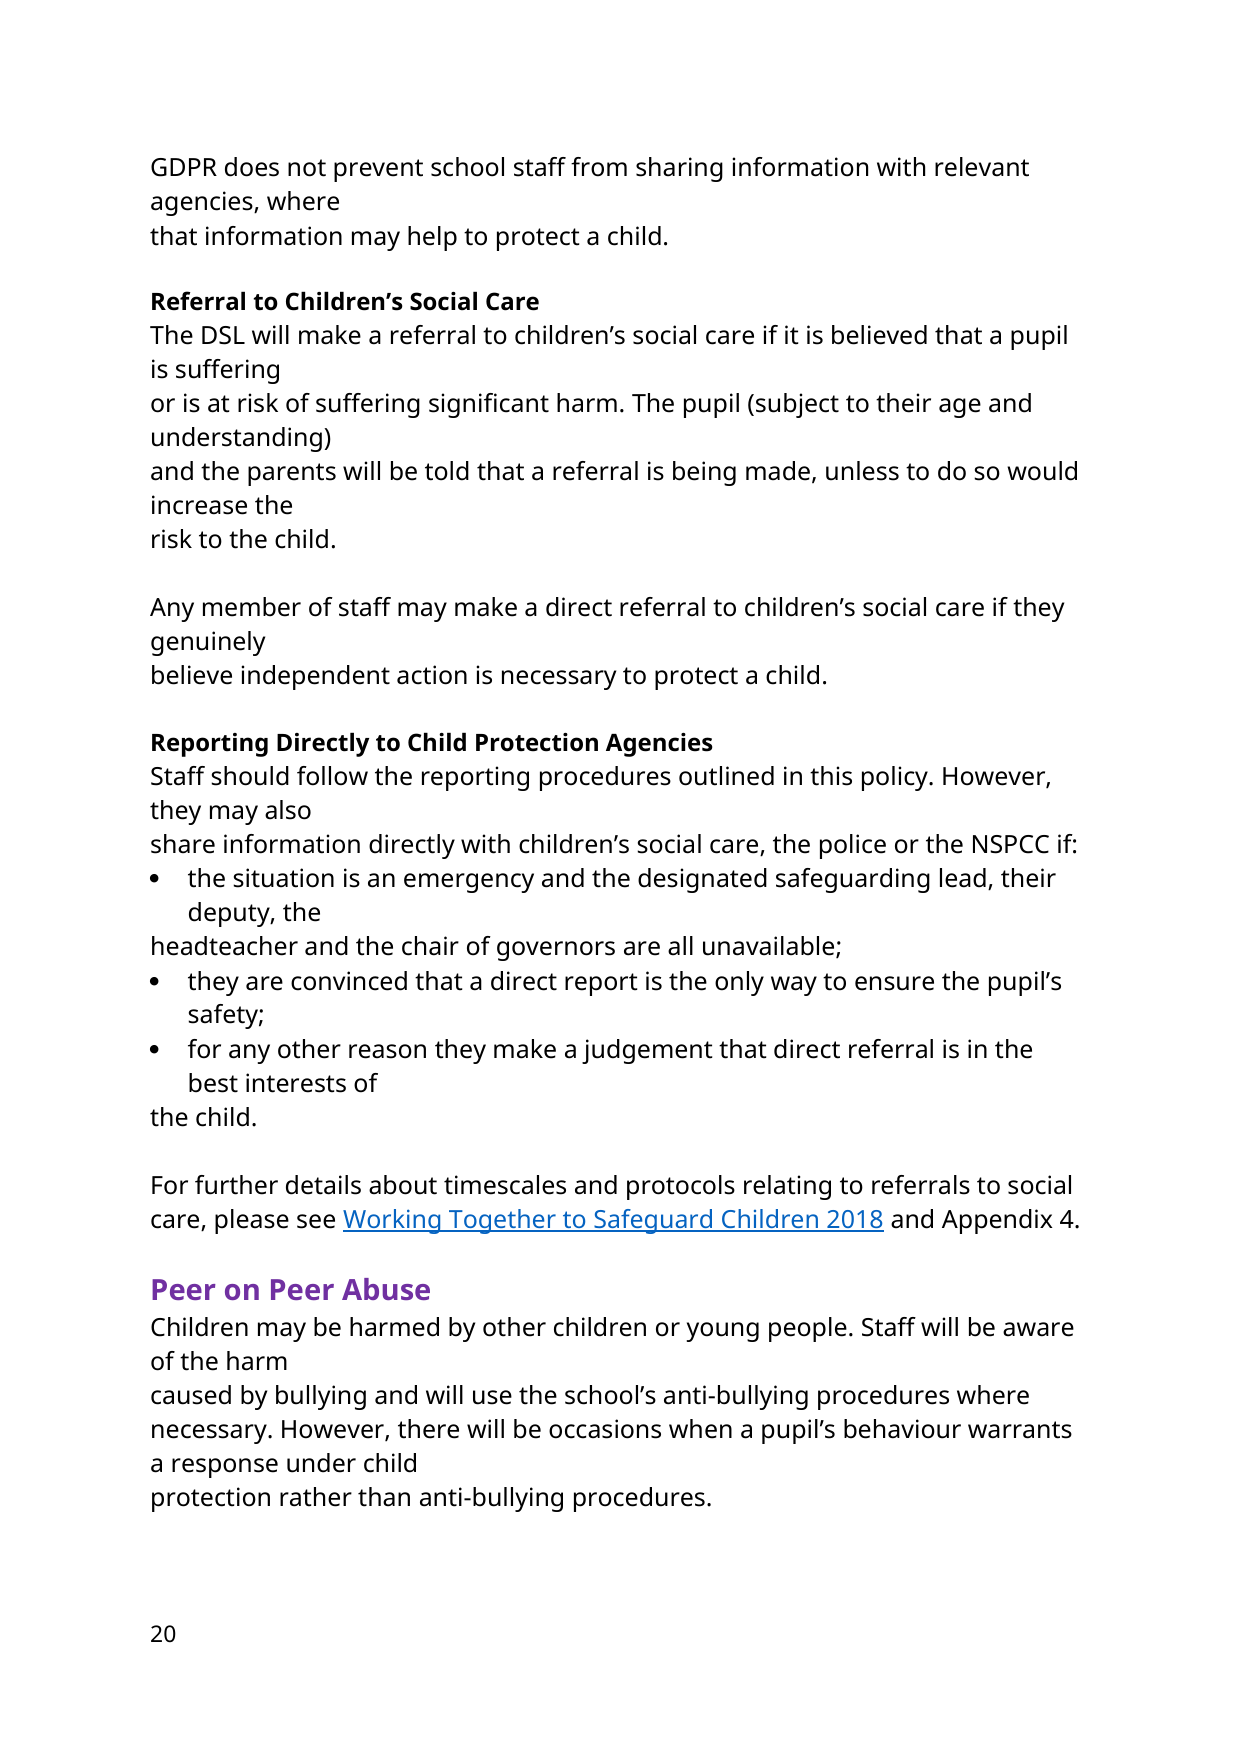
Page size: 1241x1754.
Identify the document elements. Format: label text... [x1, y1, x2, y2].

list they are convinced that a direct report is the only way to ensure the pupil’s safety; [150, 963, 1090, 1031]
text risk to the child. [150, 522, 1090, 556]
list for any other reason they make a judgement that direct referral is in the best interests of [150, 1031, 1090, 1099]
text protection rather than anti-bullying procedures. [150, 1480, 1090, 1514]
text Any member of staff may make a direct referral to children’s social care if they genuinely [150, 590, 1090, 658]
text GDPR does not prevent school staff from sharing information with relevant agencies, where [150, 150, 1090, 218]
text Staff should follow the reporting procedures outlined in this policy. However, they may also [150, 759, 1090, 827]
text Reporting Directly to Child Protection Agencies [150, 726, 1090, 759]
text headteacher and the chair of governors are all unavailable; [150, 929, 1090, 963]
text For further details about timescales and protocols relating to referrals to social care, please see Working Together to Safeguard Children 2018 and Appendix 4. [150, 1167, 1090, 1236]
text caused by bullying and will use the school’s anti-bullying procedures where necessary. However, there will be occasions when a pupil’s behaviour warrants a response under child [150, 1377, 1090, 1480]
text the child. [150, 1099, 1090, 1133]
text Children may be harmed by other children or young people. Staff will be aware of the harm [150, 1309, 1090, 1377]
text and the parents will be told that a referral is being made, unless to do so would increase the [150, 454, 1090, 522]
text believe independent action is necessary to protect a child. [150, 658, 1090, 692]
text The DSL will make a referral to children’s social care if it is believed that a pupil is suffering [150, 317, 1090, 386]
text Peer on Peer Abuse [150, 1270, 1090, 1309]
text share information directly with children’s social care, the police or the NSPCC if: [150, 827, 1090, 861]
list the situation is an emergency and the designated safeguarding lead, their deputy, the [150, 861, 1090, 929]
text Referral to Children’s Social Care [150, 285, 1090, 317]
text that information may help to protect a child. [150, 218, 1090, 252]
text or is at risk of suffering significant harm. The pupil (subject to their age and understanding) [150, 386, 1090, 454]
